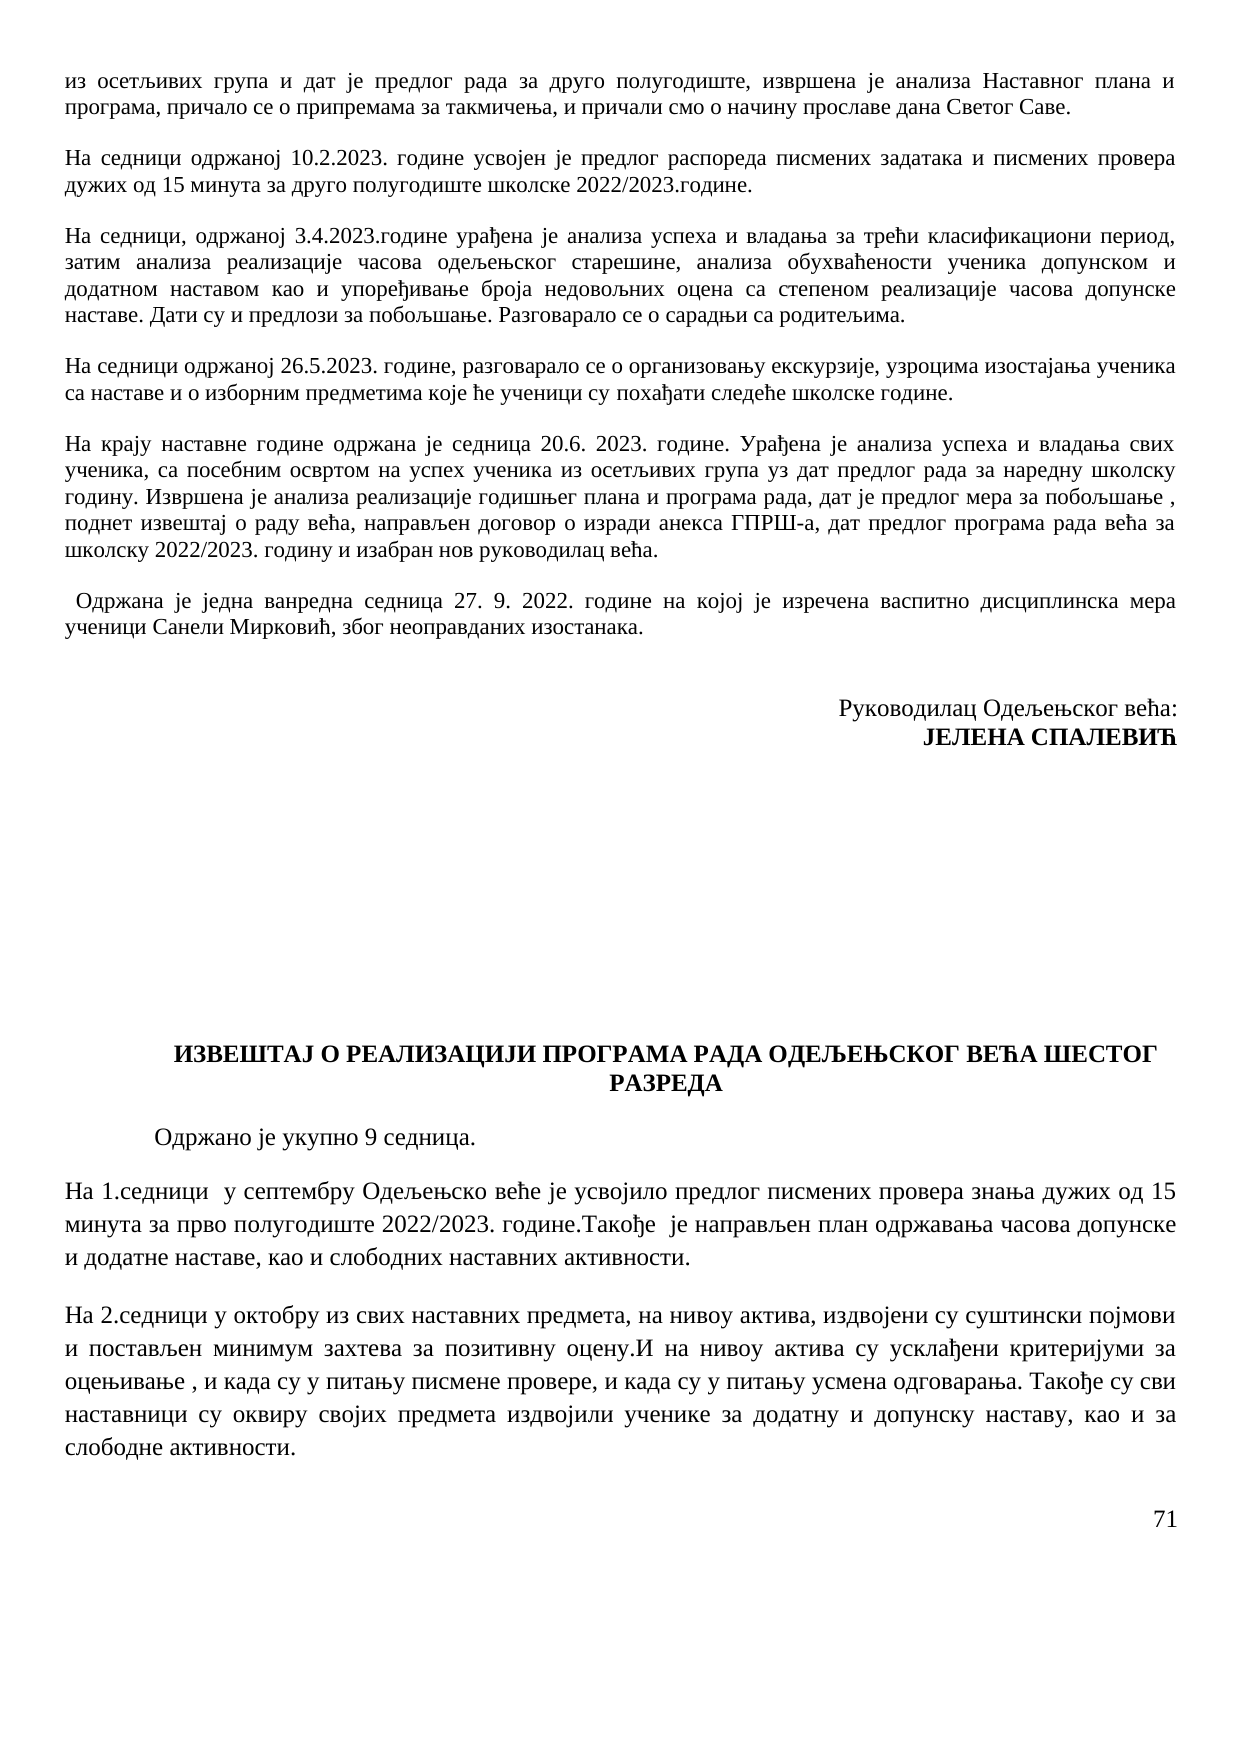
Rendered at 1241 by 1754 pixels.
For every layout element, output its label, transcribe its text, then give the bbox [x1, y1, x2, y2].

text На седници, одржаној 3.4.2023.године урађена је анализа успеха и владања за трећи класификациони период, затим анализа реализације часова одељењског старешине, анализа обухваћености ученика допунском и додатном наставом као и упоређивање броја недовољних оцена са степеном реализације часова допунске наставе. Дати су и предлози за побољшање. Разговарало се о сарадњи са родитељима. [64, 222, 1178, 327]
text Руководилац Одељењског већа: ЈЕЛЕНА СПАЛЕВИЋ [514, 693, 1178, 751]
text На крају наставне године одржана је седница 20.6. 2023. године. Урађена је анализа успеха и владања свих ученика, са посебним освртом на успех ученика из осетљивих група уз дат предлог рада за наредну школску годину. Извршена је анализа реализације годишњег плана и програма рада, дат је предлог мера за побољшање , поднет извештај о раду већа, направљен договор о изради анекса ГПРШ-а, дат предлог програма рада већа за школску 2022/2023. годину и изабран нов руководилац већа. [64, 430, 1178, 562]
text Одржана је једна ванредна седница 27. 9. 2022. године на којој је изречена васпитно дисциплинска мера ученици Санели Мирковић, због неоправданих изостанака. [64, 587, 1178, 640]
text На седници одржаној 10.2.2023. године усвојен је предлог распореда писмених задатака и писмених провера дужих од 15 минута за друго полугодиште школске 2022/2023.године. [64, 144, 1178, 197]
text На 2.седници у октобру из свих наставних предмета, на нивоу актива, издвојени су суштински појмови и постављен минимум захтева за позитивну оцену.И на нивоу актива су усклађени критеријуми за оцењивање , и када су у питању писмене провере, и када су у питању усмена одговарања. Такође су сви наставници су оквиру својих предмета издвојили ученике за додатну и допунску наставу, као и за слободне активности. [64, 1300, 1178, 1461]
text На седници одржаној 26.5.2023. године, разговарало се о организовању екскурзије, узроцима изостајања ученика са наставе и о изборним предметима које ће ученици су похађати следеће школске године. [64, 352, 1178, 405]
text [64, 67, 1178, 119]
text Одржано је укупно 9 седница. [154, 1122, 1178, 1151]
text ИЗВЕШТАЈ О РЕАЛИЗАЦИЈИ ПРОГРАМА РАДА ОДЕЉЕЊСКОГ ВЕЋА ШЕСТОГ РАЗРЕДА [154, 1039, 1178, 1097]
text На 1.седници у септембру Одељењско веће је усвојило предлог писмених провера знања дужих од 15 минута за прво полугодиште 2022/2023. године.Такође је направљен план одржавања часова допунске и додатне наставе, као и слободних наставних активности. [64, 1176, 1178, 1271]
